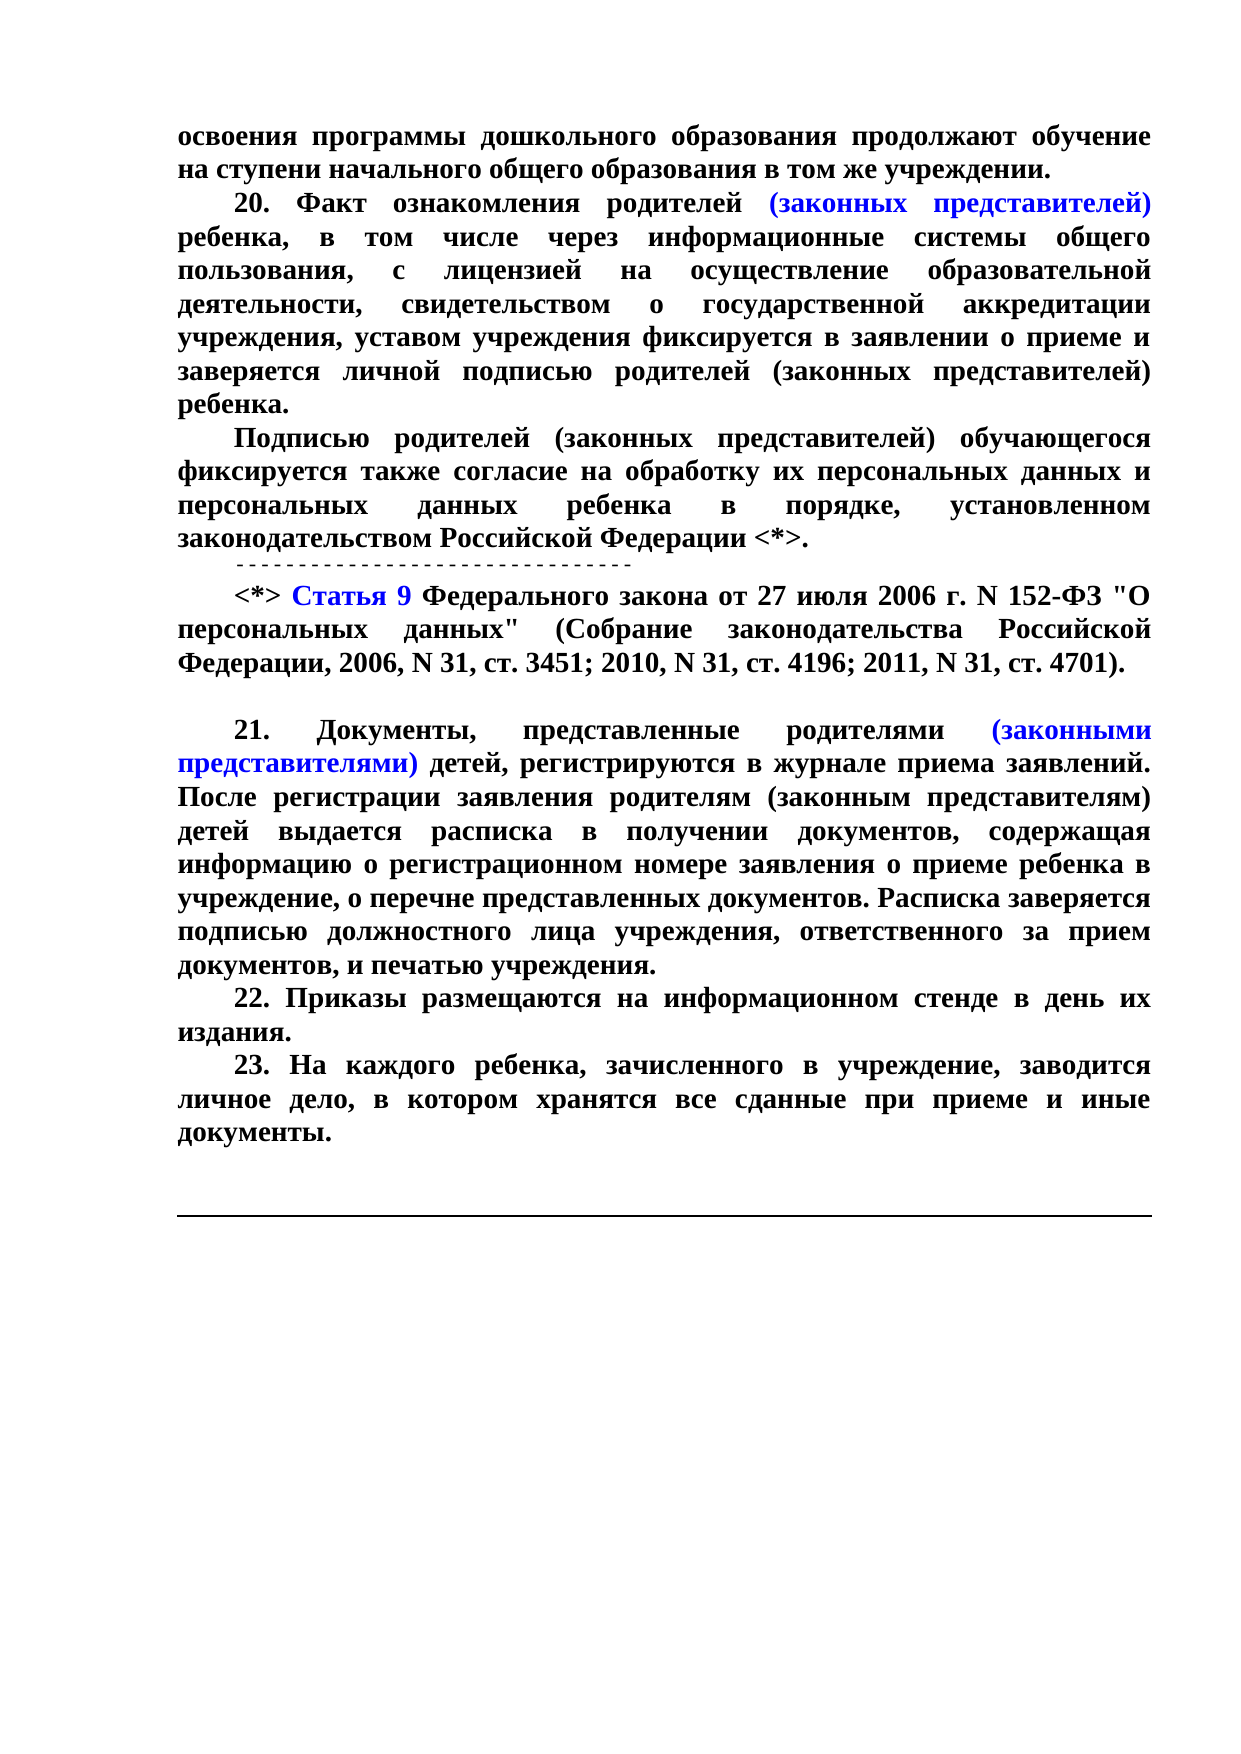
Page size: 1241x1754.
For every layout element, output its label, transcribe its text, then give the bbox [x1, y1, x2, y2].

text 22. Приказы размещаются на информационном стенде в день их издания. [177, 980, 1152, 1047]
text Подписью родителей (законных представителей) обучающегося фиксируется также согласие на обработку их персональных данных и персональных данных ребенка в порядке, установленном законодательством Российской Федерации <*>. [177, 420, 1152, 554]
text 23. На каждого ребенка, зачисленного в учреждение, заводится личное дело, в котором хранятся все сданные при приеме и иные документы. [177, 1047, 1152, 1148]
text <*> Статья 9 Федерального закона от 27 июля 2006 г. N 152-ФЗ "О персональных данных" (Собрание законодательства Российской Федерации, 2006, N 31, ст. 3451; 2010, N 31, ст. 4196; 2011, N 31, ст. 4701). [177, 578, 1152, 678]
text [177, 118, 1152, 185]
text 21. Документы, представленные родителями (законными представителями) детей, регистрируются в журнале приема заявлений. После регистрации заявления родителям (законным представителям) детей выдается расписка в получении документов, содержащая информацию о регистрационном номере заявления о приеме ребенка в учреждение, о перечне представленных документов. Расписка заверяется подписью должностного лица учреждения, ответственного за прием документов, и печатью учреждения. [177, 712, 1152, 980]
text 20. Факт ознакомления родителей (законных представителей) ребенка, в том числе через информационные системы общего пользования, с лицензией на осуществление образовательной деятельности, свидетельством о государственной аккредитации учреждения, уставом учреждения фиксируется в заявлении о приеме и заверяется личной подписью родителей (законных представителей) ребенка. [177, 185, 1152, 420]
text -------------------------------- [177, 554, 1152, 578]
